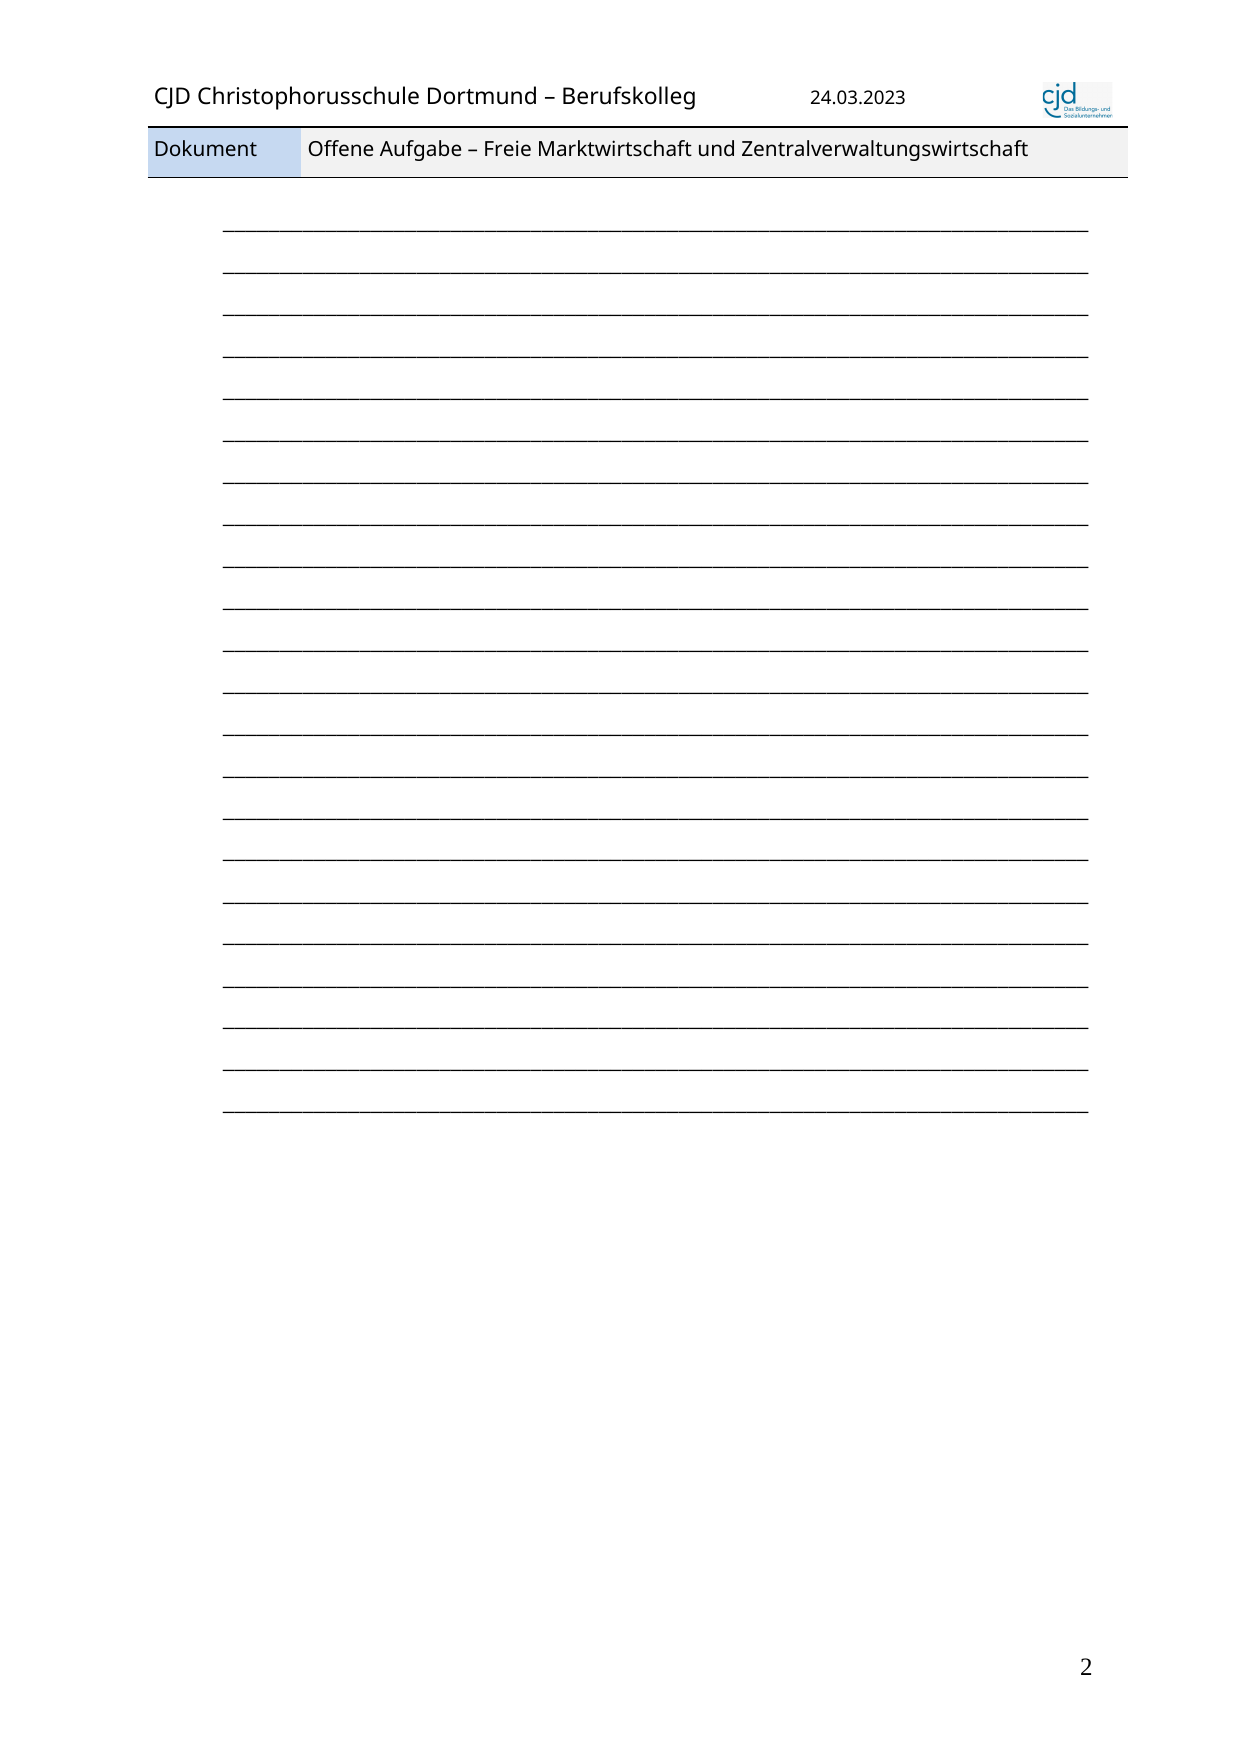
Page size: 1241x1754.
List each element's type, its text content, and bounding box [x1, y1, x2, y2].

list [223, 207, 1093, 277]
picture [1064, 93, 1073, 101]
picture [1042, 82, 1113, 118]
list ____________________________________________________________________________ ____________________________________________________________________________ ____________________________________________________________________________________________________________________________________________________________________________________________________________________________________ [223, 753, 1093, 949]
